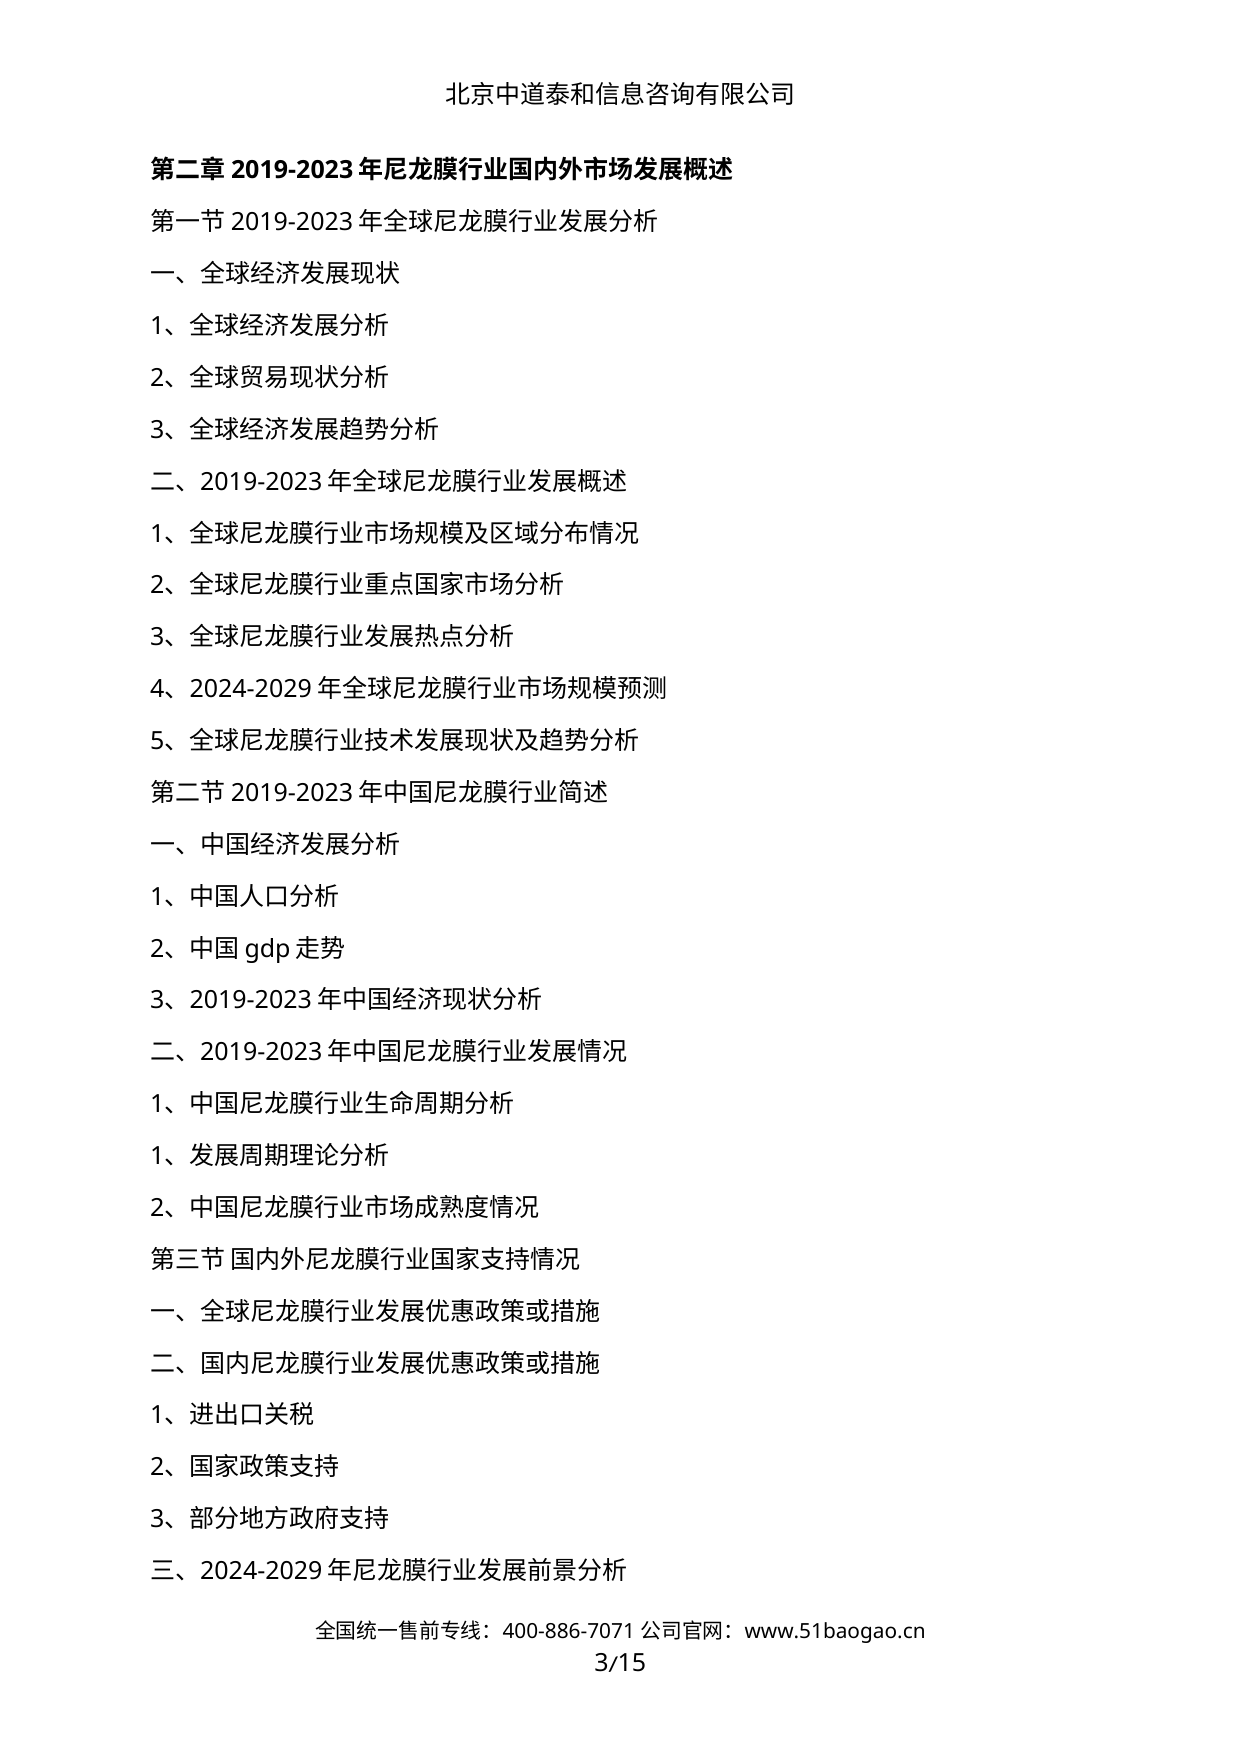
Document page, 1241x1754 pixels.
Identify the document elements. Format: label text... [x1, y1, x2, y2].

text 2、中国gdp走势 [150, 928, 1090, 964]
text 1、全球尼龙膜行业市场规模及区域分布情况 [150, 513, 1090, 549]
text 2、全球尼龙膜行业重点国家市场分析 [150, 565, 1090, 601]
text 2、国家政策支持 [150, 1447, 1090, 1483]
text 3、全球尼龙膜行业发展热点分析 [150, 617, 1090, 653]
text 1、中国尼龙膜行业生命周期分析 [150, 1084, 1090, 1120]
text 一、中国经济发展分析 [150, 824, 1090, 861]
text 1、进出口关税 [150, 1395, 1090, 1431]
text 1、中国人口分析 [150, 876, 1090, 912]
text 3、全球经济发展趋势分析 [150, 409, 1090, 446]
text 第二章 2019-2023年尼龙膜行业国内外市场发展概述 [150, 150, 1090, 186]
text 第二节 2019-2023年中国尼龙膜行业简述 [150, 772, 1090, 809]
text 3、2019-2023年中国经济现状分析 [150, 980, 1090, 1016]
text 三、2024-2029年尼龙膜行业发展前景分析 [150, 1551, 1090, 1587]
text 第三节 国内外尼龙膜行业国家支持情况 [150, 1239, 1090, 1276]
text 2、中国尼龙膜行业市场成熟度情况 [150, 1187, 1090, 1224]
text 第一节 2019-2023年全球尼龙膜行业发展分析 [150, 202, 1090, 238]
text 3、部分地方政府支持 [150, 1499, 1090, 1535]
text 2、全球贸易现状分析 [150, 357, 1090, 394]
text 1、全球经济发展分析 [150, 306, 1090, 342]
text 4、2024-2029年全球尼龙膜行业市场规模预测 [150, 669, 1090, 705]
text 1、发展周期理论分析 [150, 1136, 1090, 1172]
text 一、全球经济发展现状 [150, 254, 1090, 290]
text 二、国内尼龙膜行业发展优惠政策或措施 [150, 1343, 1090, 1379]
text 二、2019-2023年中国尼龙膜行业发展情况 [150, 1032, 1090, 1068]
text 5、全球尼龙膜行业技术发展现状及趋势分析 [150, 721, 1090, 757]
text 一、全球尼龙膜行业发展优惠政策或措施 [150, 1291, 1090, 1327]
text 二、2019-2023年全球尼龙膜行业发展概述 [150, 461, 1090, 497]
